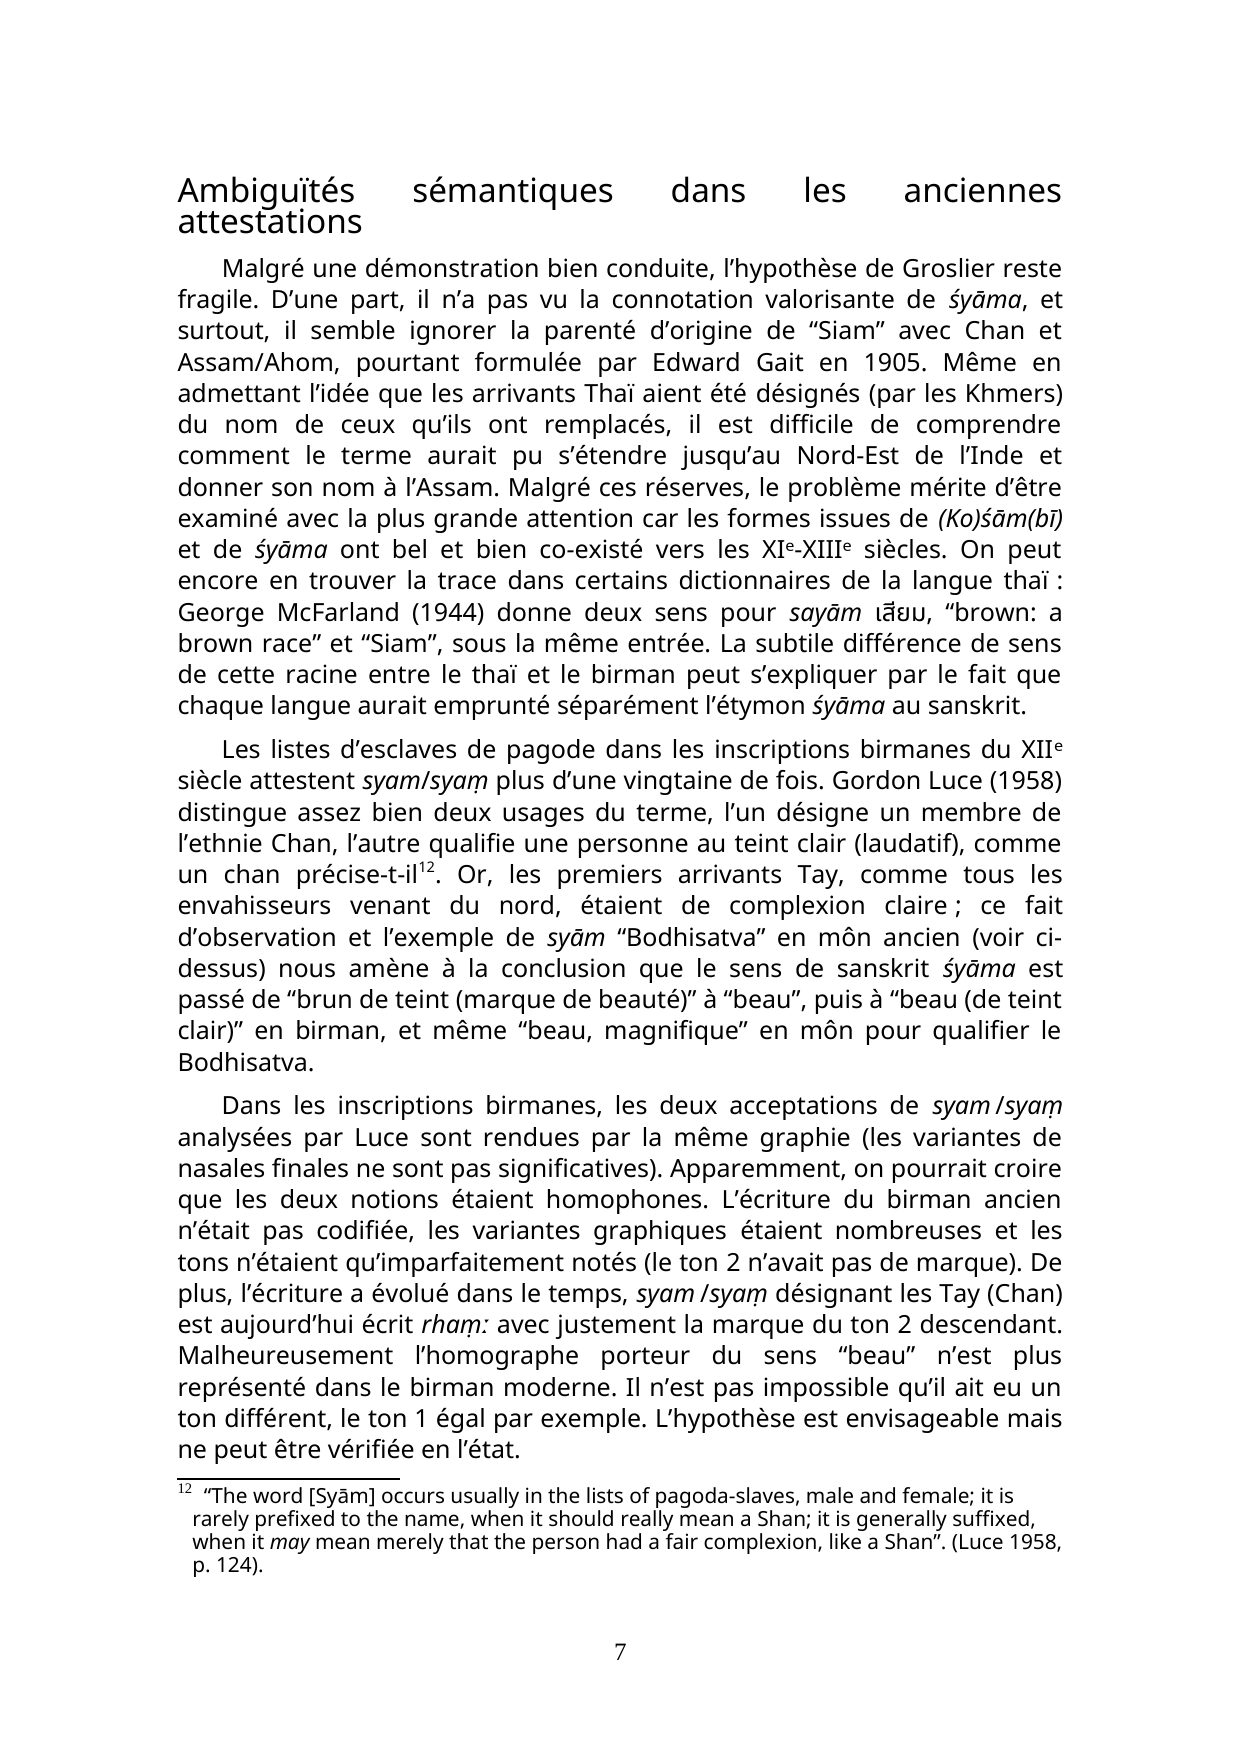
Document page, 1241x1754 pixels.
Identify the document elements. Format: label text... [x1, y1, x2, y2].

text Les listes d’esclaves de pagode dans les inscriptions birmanes du XIIᵉ siècle attestent syam/syaṃ plus d’une vingtaine de fois. Gordon Luce (1958) distingue assez bien deux usages du terme, l’un désigne un membre de l’ethnie Chan, l’autre qualifie une personne au teint clair (laudatif), comme un chan précise-t-il. Or, les premiers arrivants Tay, comme tous les envahisseurs venant du nord, étaient de complexion claire ; ce fait d’observation et l’exemple de syām “Bodhisatva” en môn ancien (voir ci-dessus) nous amène à la conclusion que le sens de sanskrit śyāma est passé de “brun de teint (marque de beauté)” à “beau”, puis à “beau (de teint clair)” en birman, et même “beau, magnifique” en môn pour qualifier le Bodhisatva. [177, 733, 1063, 1077]
text Ambiguïtés sémantiques dans les anciennes attestations [177, 177, 1063, 240]
text Malgré une démonstration bien conduite, l’hypothèse de Groslier reste fragile. D’une part, il n’a pas vu la connotation valorisante de śyāma, et surtout, il semble ignorer la parenté d’origine de “Siam” avec Chan et Assam/Ahom, pourtant formulée par Edward Gait en 1905. Même en admettant l’idée que les arrivants Thaï aient été désignés (par les Khmers) du nom de ceux qu’ils ont remplacés, il est difficile de comprendre comment le terme aurait pu s’étendre jusqu’au Nord-Est de l’Inde et donner son nom à l’Assam. Malgré ces réserves, le problème mérite d’être examiné avec la plus grande attention car les formes issues de (Ko)śām(bī) et de śyāma ont bel et bien co-existé vers les XIᵉ-XIIIᵉ siècles. On peut encore en trouver la trace dans certains dictionnaires de la langue thaï : George McFarland (1944) donne deux sens pour sayām เสียม, “brown: a brown race” et “Siam”, sous la même entrée. La subtile différence de sens de cette racine entre le thaï et le birman peut s’expliquer par le fait que chaque langue aurait emprunté séparément l’étymon śyāma au sanskrit. [177, 252, 1063, 721]
text Dans les inscriptions birmanes, les deux acceptations de syam /syaṃ analysées par Luce sont rendues par la même graphie (les variantes de nasales finales ne sont pas significatives). Apparemment, on pourrait croire que les deux notions étaient homophones. L’écriture du birman ancien n’était pas codifiée, les variantes graphiques étaient nombreuses et les tons n’étaient qu’imparfaitement notés (le ton 2 n’avait pas de marque). De plus, l’écriture a évolué dans le temps, syam /syaṃ désignant les Tay (Chan) est aujourd’hui écrit rhaṃː avec justement la marque du ton 2 descendant. Malheureusement l’homographe porteur du sens “beau” n’est plus représenté dans le birman moderne. Il n’est pas impossible qu’il ait eu un ton différent, le ton 1 égal par exemple. L’hypothèse est envisageable mais ne peut être vérifiée en l’état. [177, 1090, 1063, 1465]
